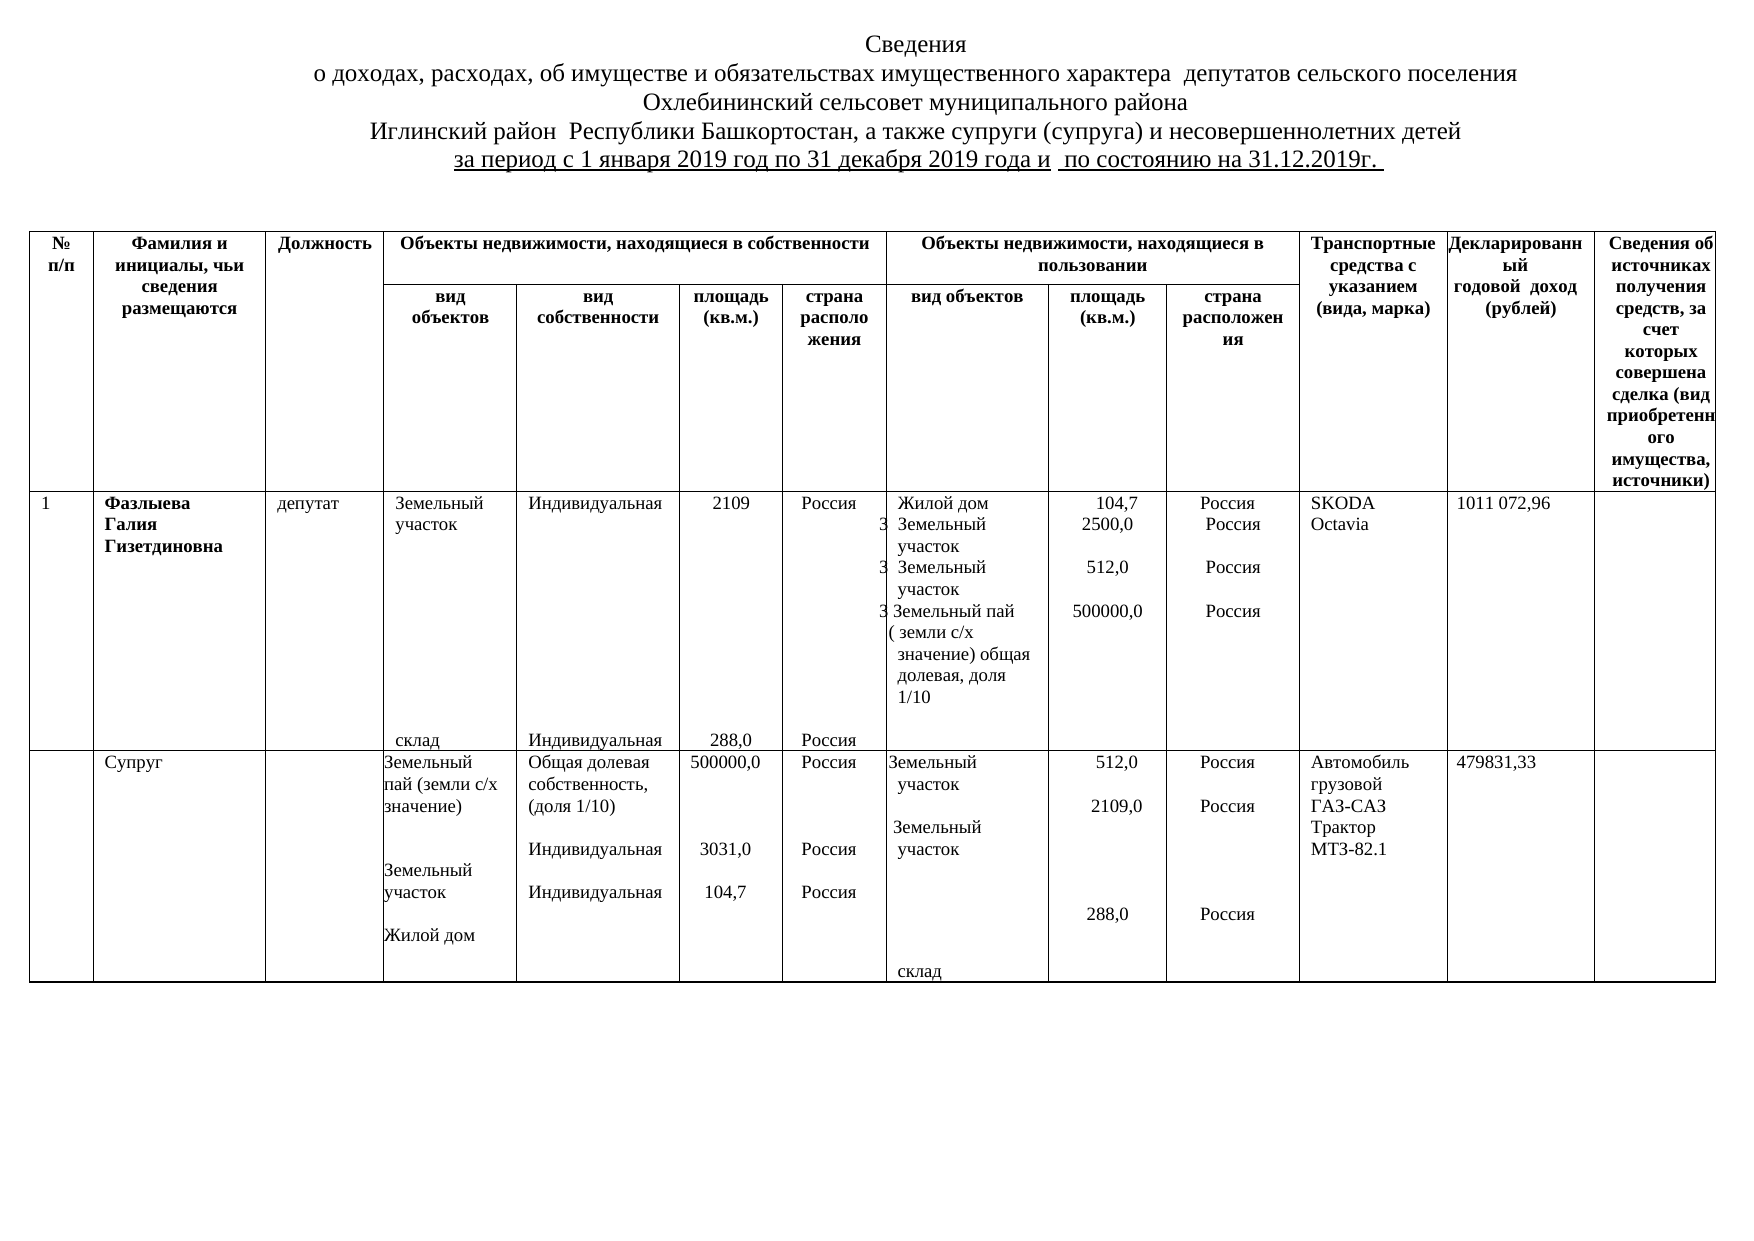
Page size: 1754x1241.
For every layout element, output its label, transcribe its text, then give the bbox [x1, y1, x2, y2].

table_cell 500000,0 3031,0 104,7 [680, 751, 782, 981]
text Сведения [118, 29, 1713, 58]
table_cell площадь (кв.м.) [1049, 285, 1166, 491]
table_cell Супруг [94, 751, 265, 981]
table_cell Индивидуальная Индивидуальная [517, 492, 679, 750]
table_cell Общая долевая собственность, (доля 1/10) Индивидуальная Индивидуальная [517, 751, 679, 981]
table_cell 1 [30, 492, 93, 750]
table_cell 512,0 2109,0 288,0 [1049, 751, 1166, 981]
table_header Транспортные средства с указанием (вида, марка) [1300, 232, 1447, 491]
table_cell Земельный участок склад [384, 492, 516, 750]
text Охлебининский сельсовет муниципального района [118, 87, 1713, 116]
text за период с 1 января 2019 год по 31 декабря 2019 года и по состоянию на 31.12.2019г. [118, 144, 1713, 173]
table_cell Земельный участок Земельный участок склад [887, 751, 1048, 981]
table_header Объекты недвижимости, находящиеся в пользовании [887, 232, 1299, 284]
text о доходах, расходах, об имуществе и обязательствах имущественного характера депутатов сельского поселения [118, 58, 1713, 87]
table_cell Фазлыева Галия Гизетдиновна [94, 492, 265, 750]
table_header Декларированный годовой доход (рублей) [1448, 232, 1594, 491]
table_cell 104,7 2500,0 512,0 500000,0 [1049, 492, 1166, 750]
table_cell Россия Россия Россия [1167, 751, 1299, 981]
table_cell депутат [266, 492, 383, 750]
table_cell Россия Россия [783, 492, 886, 750]
table_cell Автомобиль грузовой ГАЗ-САЗ Трактор МТЗ-82.1 [1300, 751, 1447, 981]
table_cell площадь (кв.м.) [680, 285, 782, 491]
table_cell Россия Россия Россия Россия [1167, 492, 1299, 750]
table_cell Россия Россия Россия [783, 751, 886, 981]
table_cell страна расположения [1167, 285, 1299, 491]
table_header Должность [266, 232, 383, 491]
table_cell вид объектов [887, 285, 1048, 491]
table_header Фамилия и инициалы, чьи сведения размещаются [94, 232, 265, 491]
table_cell 479831,33 [1448, 751, 1594, 981]
table_header Объекты недвижимости, находящиеся в собственности [384, 232, 886, 284]
table_cell SKODA Octavia [1300, 492, 1447, 750]
table_cell вид собственности [517, 285, 679, 491]
table_cell 2109 288,0 [680, 492, 782, 750]
table_cell страна расположения [783, 285, 886, 491]
table_cell [30, 751, 93, 981]
table_cell Жилой дом З Земельный участок З Земельный участок З Земельный пай ( земли с/х значение) общая долевая, доля 1/10 [887, 492, 1048, 750]
table_cell [1595, 492, 1715, 750]
table_cell [266, 751, 383, 981]
table_header № п/п [30, 232, 93, 491]
table_cell вид объектов [384, 285, 516, 491]
table_cell 1011 072,96 [1448, 492, 1594, 750]
table_cell [1595, 751, 1715, 981]
table_cell Земельный пай (земли с/х значение) Земельный участок Жилой дом [384, 751, 516, 981]
table_header Сведения об источниках получения средств, за счет которых совершена сделка (вид приобретенного имущества, источники) [1595, 232, 1715, 491]
text Иглинский район Республики Башкортостан, а также супруги (супруга) и несовершеннолетних детей [118, 116, 1713, 144]
